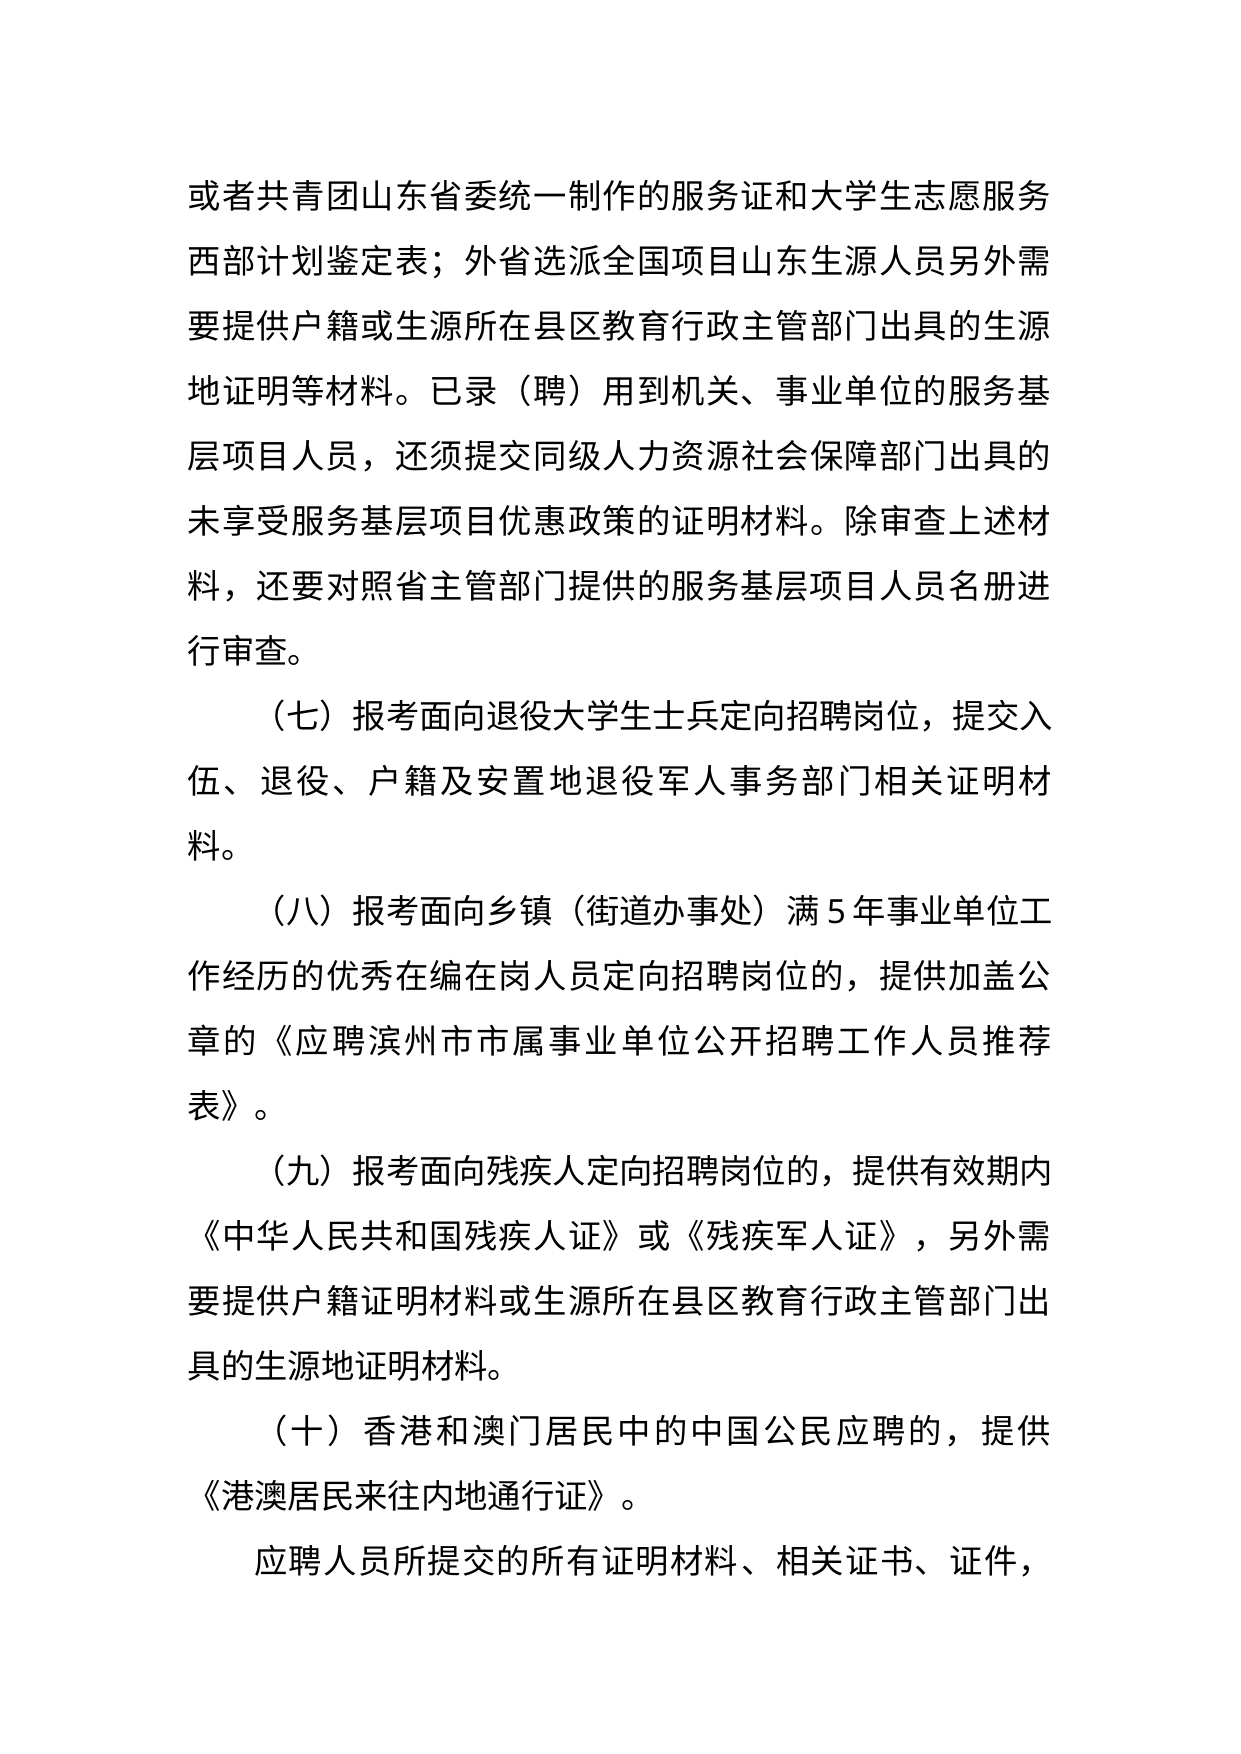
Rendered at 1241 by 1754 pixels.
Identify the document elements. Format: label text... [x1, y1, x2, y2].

text （七）报考面向退役大学生士兵定向招聘岗位，提交入伍、退役、户籍及安置地退役军人事务部门相关证明材料。 [187, 682, 1053, 877]
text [187, 162, 1053, 682]
text （十）香港和澳门居民中的中国公民应聘的，提供《港澳居民来往内地通行证》。 [187, 1397, 1053, 1527]
text （九）报考面向残疾人定向招聘岗位的，提供有效期内《中华人民共和国残疾人证》或《残疾军人证》，另外需要提供户籍证明材料或生源所在县区教育行政主管部门出具的生源地证明材料。 [187, 1137, 1053, 1397]
text （八）报考面向乡镇（街道办事处）满5年事业单位工作经历的优秀在编在岗人员定向招聘岗位的，提供加盖公章的《应聘滨州市市属事业单位公开招聘工作人员推荐表》。 [187, 877, 1053, 1137]
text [187, 1527, 1053, 1592]
